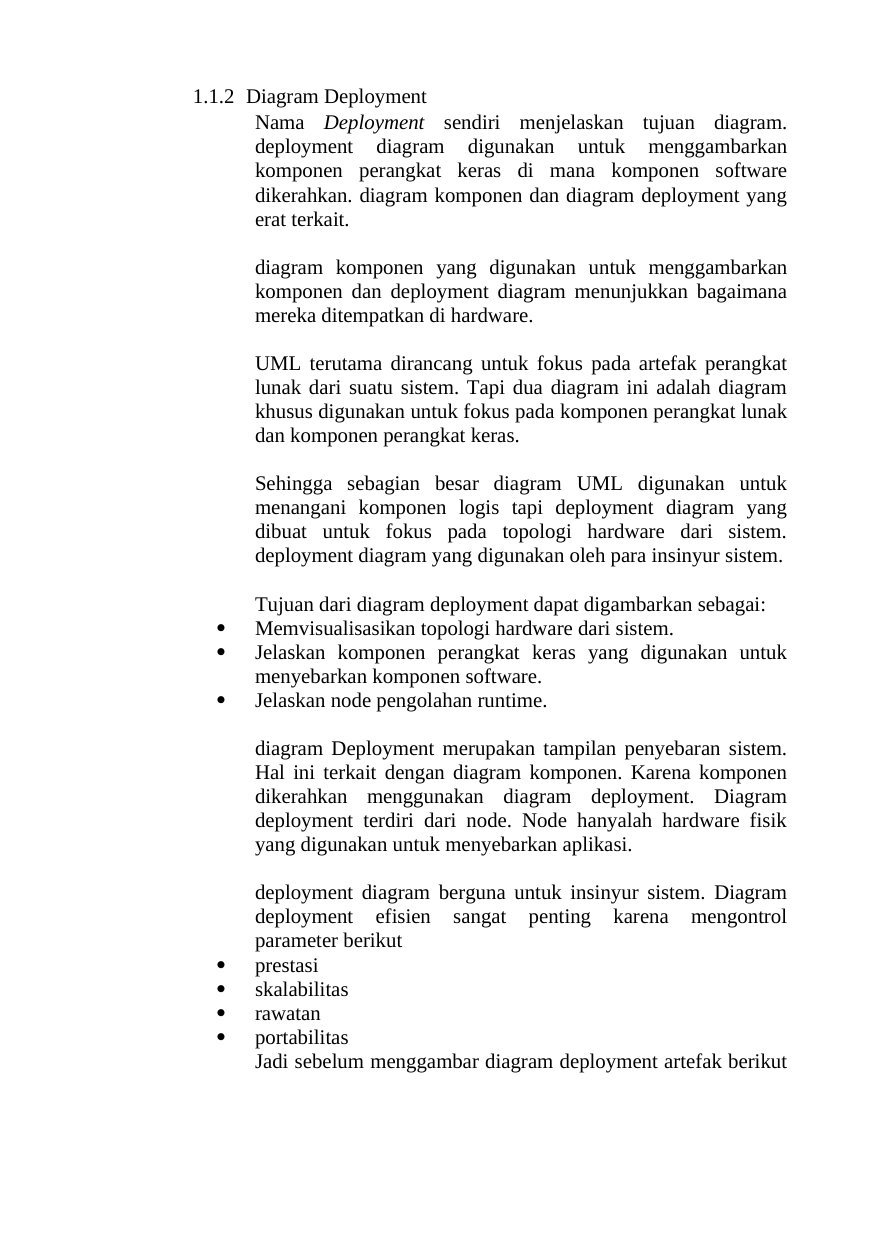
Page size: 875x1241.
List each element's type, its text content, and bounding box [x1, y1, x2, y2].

list Jelaskan komponen perangkat keras yang digunakan untuk menyebarkan komponen software. [217, 640, 787, 688]
text UML terutama dirancang untuk fokus pada artefak perangkat lunak dari suatu sistem. Tapi dua diagram ini adalah diagram khusus digunakan untuk fokus pada komponen perangkat lunak dan komponen perangkat keras. [255, 351, 787, 447]
text Tujuan dari diagram deployment dapat digambarkan sebagai: [255, 592, 787, 616]
list skalabilitas [217, 977, 787, 1001]
text diagram Deployment merupakan tampilan penyebaran sistem. Hal ini terkait dengan diagram komponen. Karena komponen dikerahkan menggunakan diagram deployment. Diagram deployment terdiri dari node. Node hanyalah hardware fisik yang digunakan untuk menyebarkan aplikasi. [255, 736, 787, 856]
list Memvisualisasikan topologi hardware dari sistem. [217, 616, 787, 640]
text Nama Deployment sendiri menjelaskan tujuan diagram. deployment diagram digunakan untuk menggambarkan komponen perangkat keras di mana komponen software dikerahkan. diagram komponen dan diagram deployment yang erat terkait. [255, 110, 787, 231]
list rawatan [217, 1001, 787, 1025]
text deployment diagram berguna untuk insinyur sistem. Diagram deployment efisien sangat penting karena mengontrol parameter berikut [255, 880, 787, 952]
list Jelaskan node pengolahan runtime. [217, 688, 787, 712]
subtitle Diagram Deployment [193, 84, 787, 108]
list portabilitas [217, 1025, 787, 1049]
text Sehingga sebagian besar diagram UML digunakan untuk menangani komponen logis tapi deployment diagram yang dibuat untuk fokus pada topologi hardware dari sistem. deployment diagram yang digunakan oleh para insinyur sistem. [255, 471, 787, 567]
list prestasi [217, 952, 787, 977]
text diagram komponen yang digunakan untuk menggambarkan komponen dan deployment diagram menunjukkan bagaimana mereka ditempatkan di hardware. [255, 255, 787, 327]
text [255, 1049, 787, 1073]
